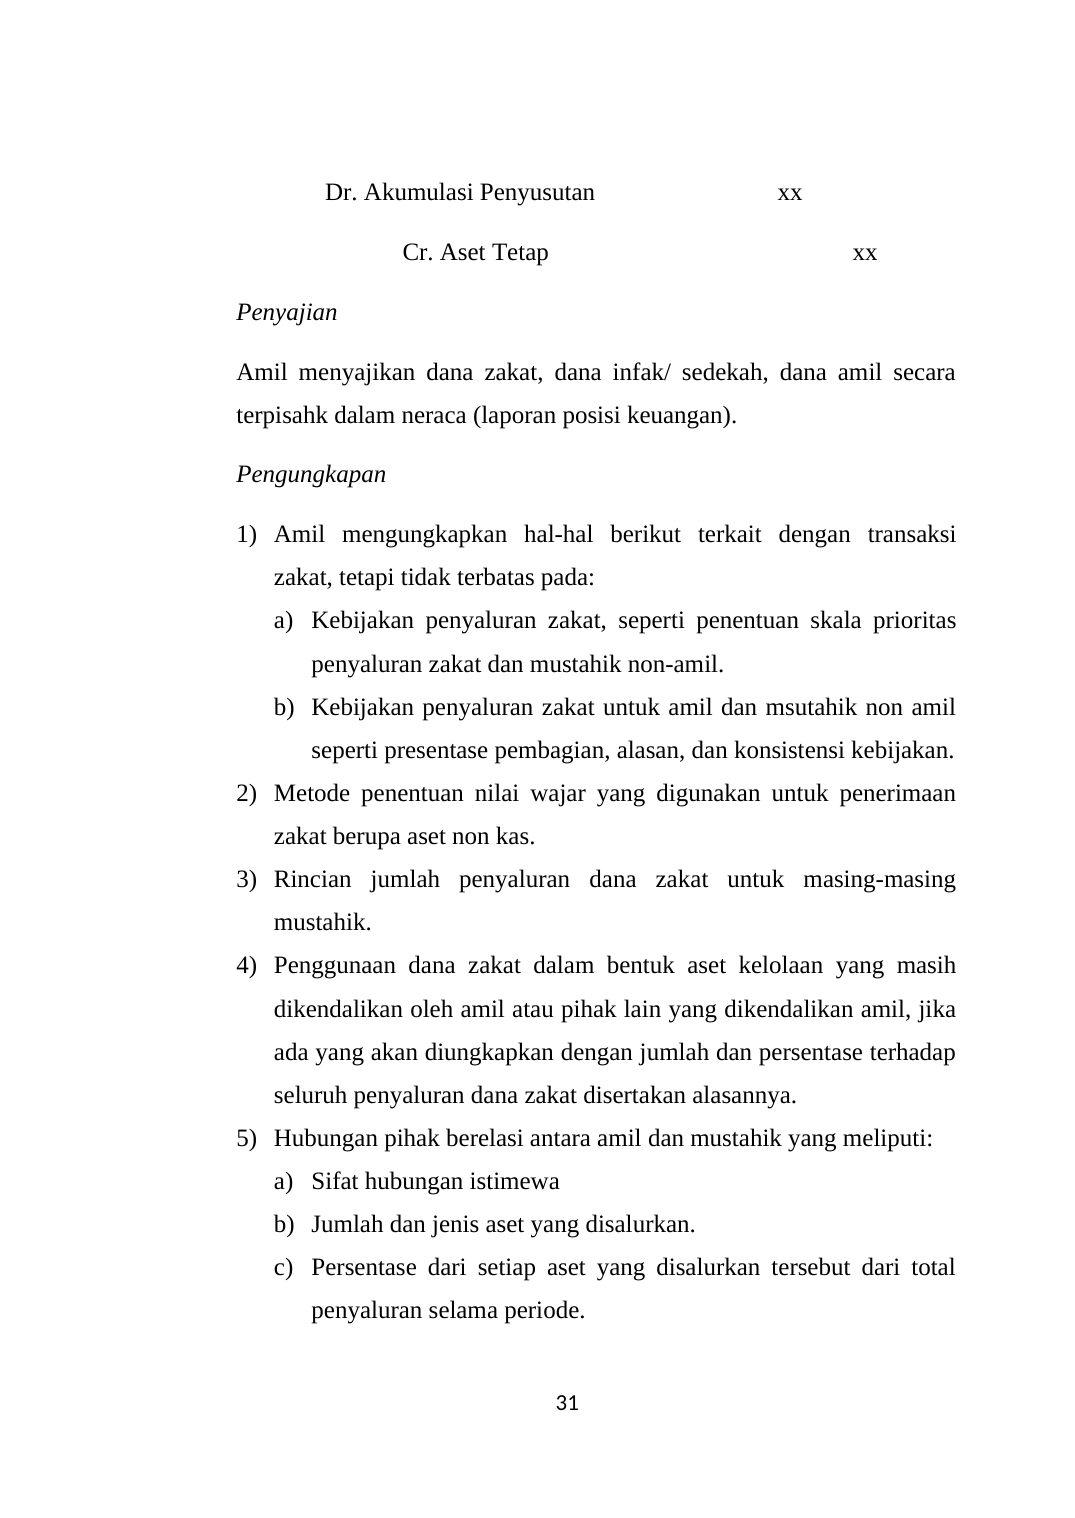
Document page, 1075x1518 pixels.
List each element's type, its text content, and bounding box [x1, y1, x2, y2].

list Kebijakan penyaluran zakat, seperti penentuan skala prioritas penyaluran zakat dan mustahik non-amil. [274, 606, 957, 677]
list Metode penentuan nilai wajar yang digunakan untuk penerimaan zakat berupa aset non kas. [236, 778, 957, 850]
text Amil menyajikan dana zakat, dana infak/ sedekah, dana amil secara terpisahk dalam neraca (laporan posisi keuangan). [236, 357, 957, 428]
list Hubungan pihak berelasi antara amil dan mustahik yang meliputi: [236, 1123, 957, 1152]
text Penyajian [236, 297, 957, 326]
list Kebijakan penyaluran zakat untuk amil dan msutahik non amil seperti presentase pembagian, alasan, dan konsistensi kebijakan. [274, 692, 957, 764]
list Sifat hubungan istimewa [274, 1166, 957, 1195]
text Dr. Akumulasi Penyusutan xx [325, 177, 957, 206]
text Pengungkapan [236, 459, 957, 488]
list Persentase dari setiap aset yang disalurkan tersebut dari total penyaluran selama periode. [274, 1252, 957, 1324]
text Cr. Aset Tetap xx [325, 237, 957, 266]
list Rincian jumlah penyaluran dana zakat untuk masing-masing mustahik. [236, 864, 957, 936]
list Penggunaan dana zakat dalam bentuk aset kelolaan yang masih dikendalikan oleh amil atau pihak lain yang dikendalikan amil, jika ada yang akan diungkapkan dengan jumlah dan persentase terhadap seluruh penyaluran dana zakat disertakan alasannya. [236, 951, 957, 1109]
list Jumlah dan jenis aset yang disalurkan. [274, 1209, 957, 1238]
list Amil mengungkapkan hal-hal berikut terkait dengan transaksi zakat, tetapi tidak terbatas pada: [236, 519, 957, 591]
